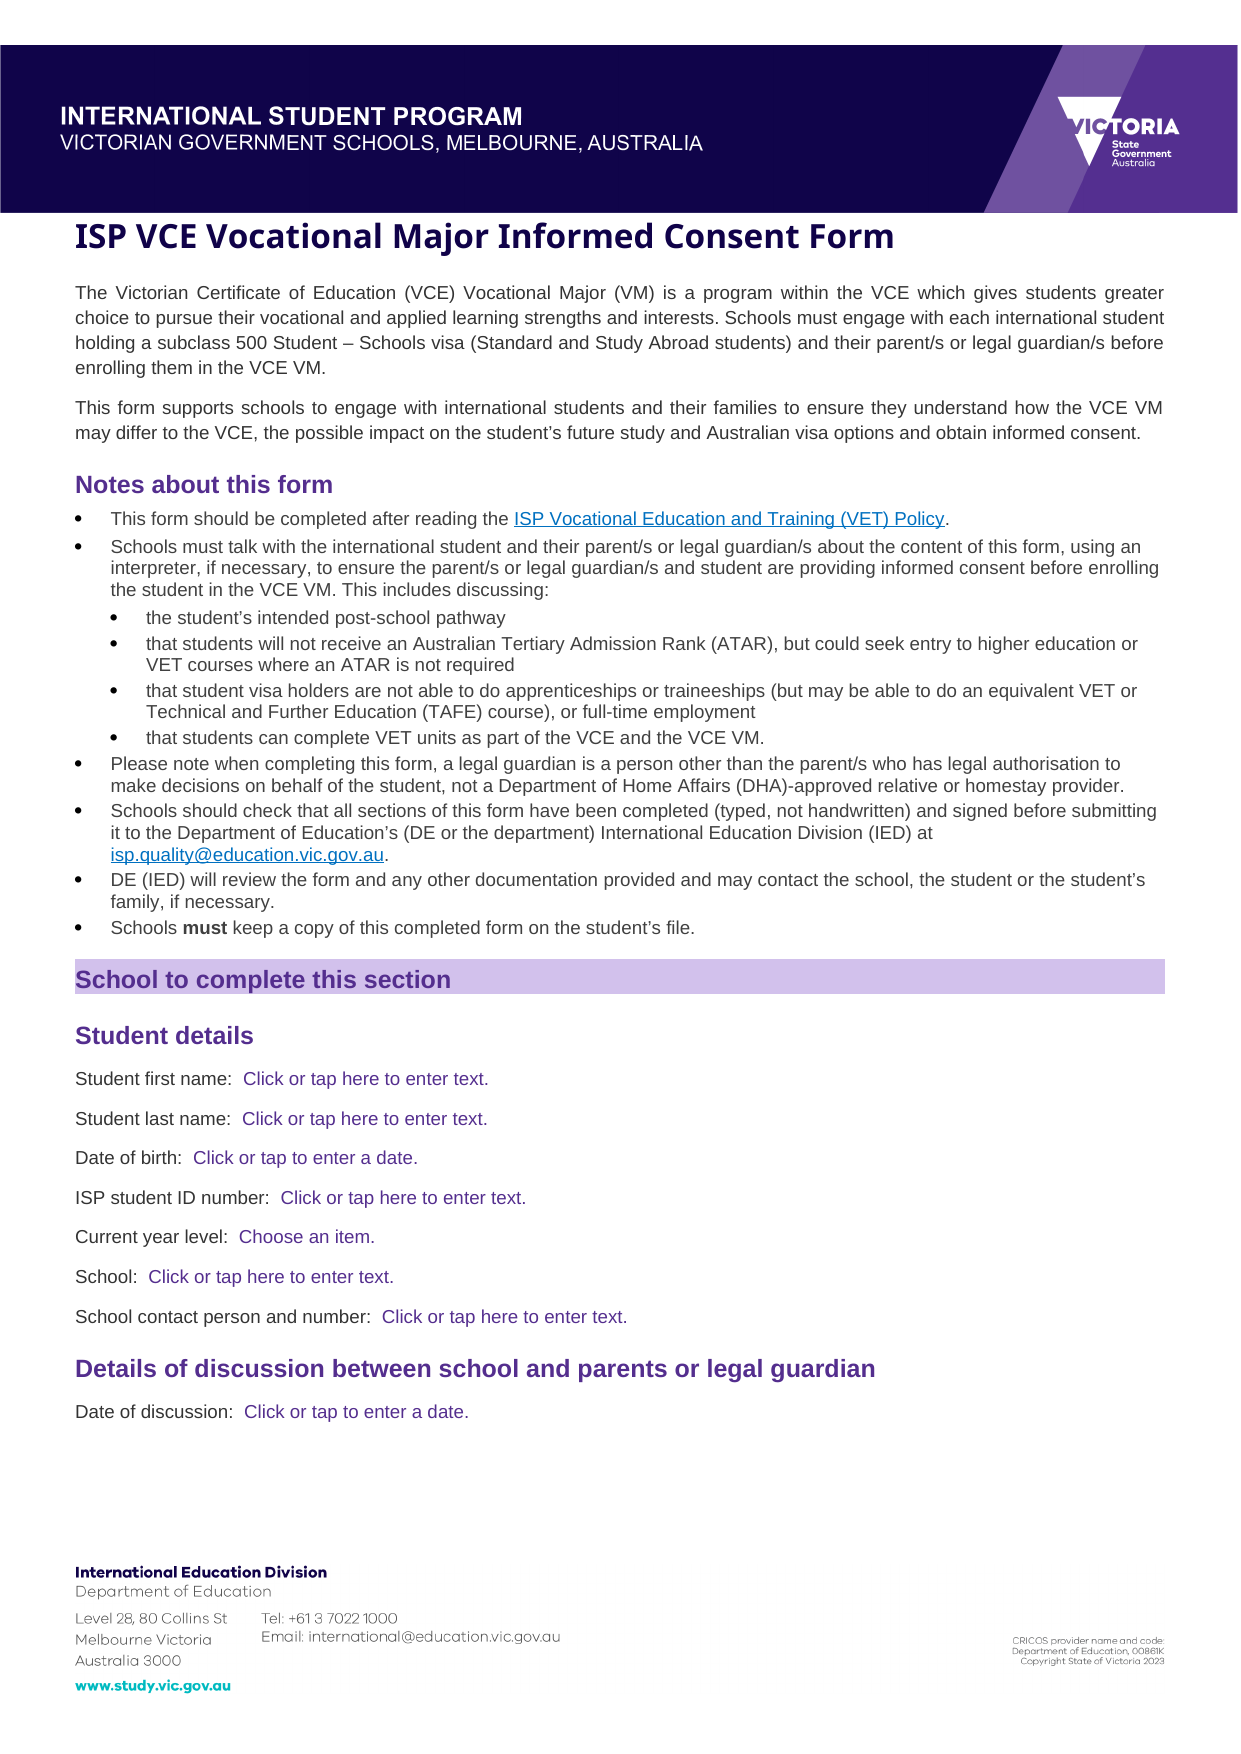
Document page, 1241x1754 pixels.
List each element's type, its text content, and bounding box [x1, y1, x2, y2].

text Date of birth: [75, 1144, 1165, 1169]
subtitle Student details [75, 1015, 1165, 1050]
subtitle Details of discussion between school and parents or legal guardian [75, 1348, 1165, 1383]
list the student’s intended post-school pathway [110, 606, 1165, 628]
list that student visa holders are not able to do apprenticeships or traineeships (but may be able to do an equivalent VET or Technical and Further Education (TAFE) course), or full-time employment [110, 680, 1165, 723]
list This form should be completed after reading the ISP Vocational Education and Training (VET) Policy. [75, 507, 1165, 529]
list Schools must keep a copy of this completed form on the student’s file. [75, 917, 1165, 938]
list that students can complete VET units as part of the VCE and the VCE VM. [110, 727, 1165, 749]
list Please note when completing this form, a legal guardian is a person other than the parent/s who has legal authorisation to make decisions on behalf of the student, not a Department of Home Affairs (DHA)-approved relative or homestay provider. [75, 753, 1165, 796]
list Schools must talk with the international student and their parent/s or legal guardian/s about the content of this form, using an interpreter, if necessary, to ensure the parent/s or legal guardian/s and student are providing informed consent before enrolling the student in the VCE VM. This includes discussing: [75, 535, 1165, 600]
text Current year level: [75, 1223, 1165, 1248]
text The Victorian Certificate of Education (VCE) Vocational Major (VM) is a program within the VCE which gives students greater choice to pursue their vocational and applied learning strengths and interests. Schools must engage with each international student holding a subclass 500 Student – Schools visa (Standard and Study Abroad students) and their parent/s or legal guardian/s before enrolling them in the VCE VM. [75, 279, 1165, 379]
text School: [75, 1262, 1165, 1287]
subtitle ISP VCE Vocational Major Informed Consent Form [75, 81, 1165, 258]
text This form supports schools to engage with international students and their families to ensure they understand how the VCE VM may differ to the VCE, the possible impact on the student’s future study and Australian visa options and obtain informed consent. [75, 393, 1165, 443]
text Student first name: [75, 1064, 1165, 1089]
picture [75, 1564, 1165, 1694]
subtitle School to complete this section [75, 959, 1165, 994]
text Student last name: [75, 1104, 1165, 1129]
list DE (IED) will review the form and any other documentation provided and may contact the school, the student or the student’s family, if necessary. [75, 869, 1165, 912]
list that students will not receive an Australian Tertiary Admission Rank (ATAR), but could seek entry to higher education or VET courses where an ATAR is not required [110, 632, 1165, 676]
picture [0, 45, 1238, 213]
list Schools should check that all sections of this form have been completed (typed, not handwritten) and signed before submitting it to the Department of Education’s (DE or the department) International Education Division (IED) at isp.quality@education.vic.gov.au. [75, 800, 1165, 865]
text ISP student ID number: [75, 1183, 1165, 1208]
text Date of discussion: [75, 1397, 1165, 1422]
text School contact person and number: [75, 1302, 1165, 1327]
subtitle Notes about this form [75, 464, 1165, 499]
